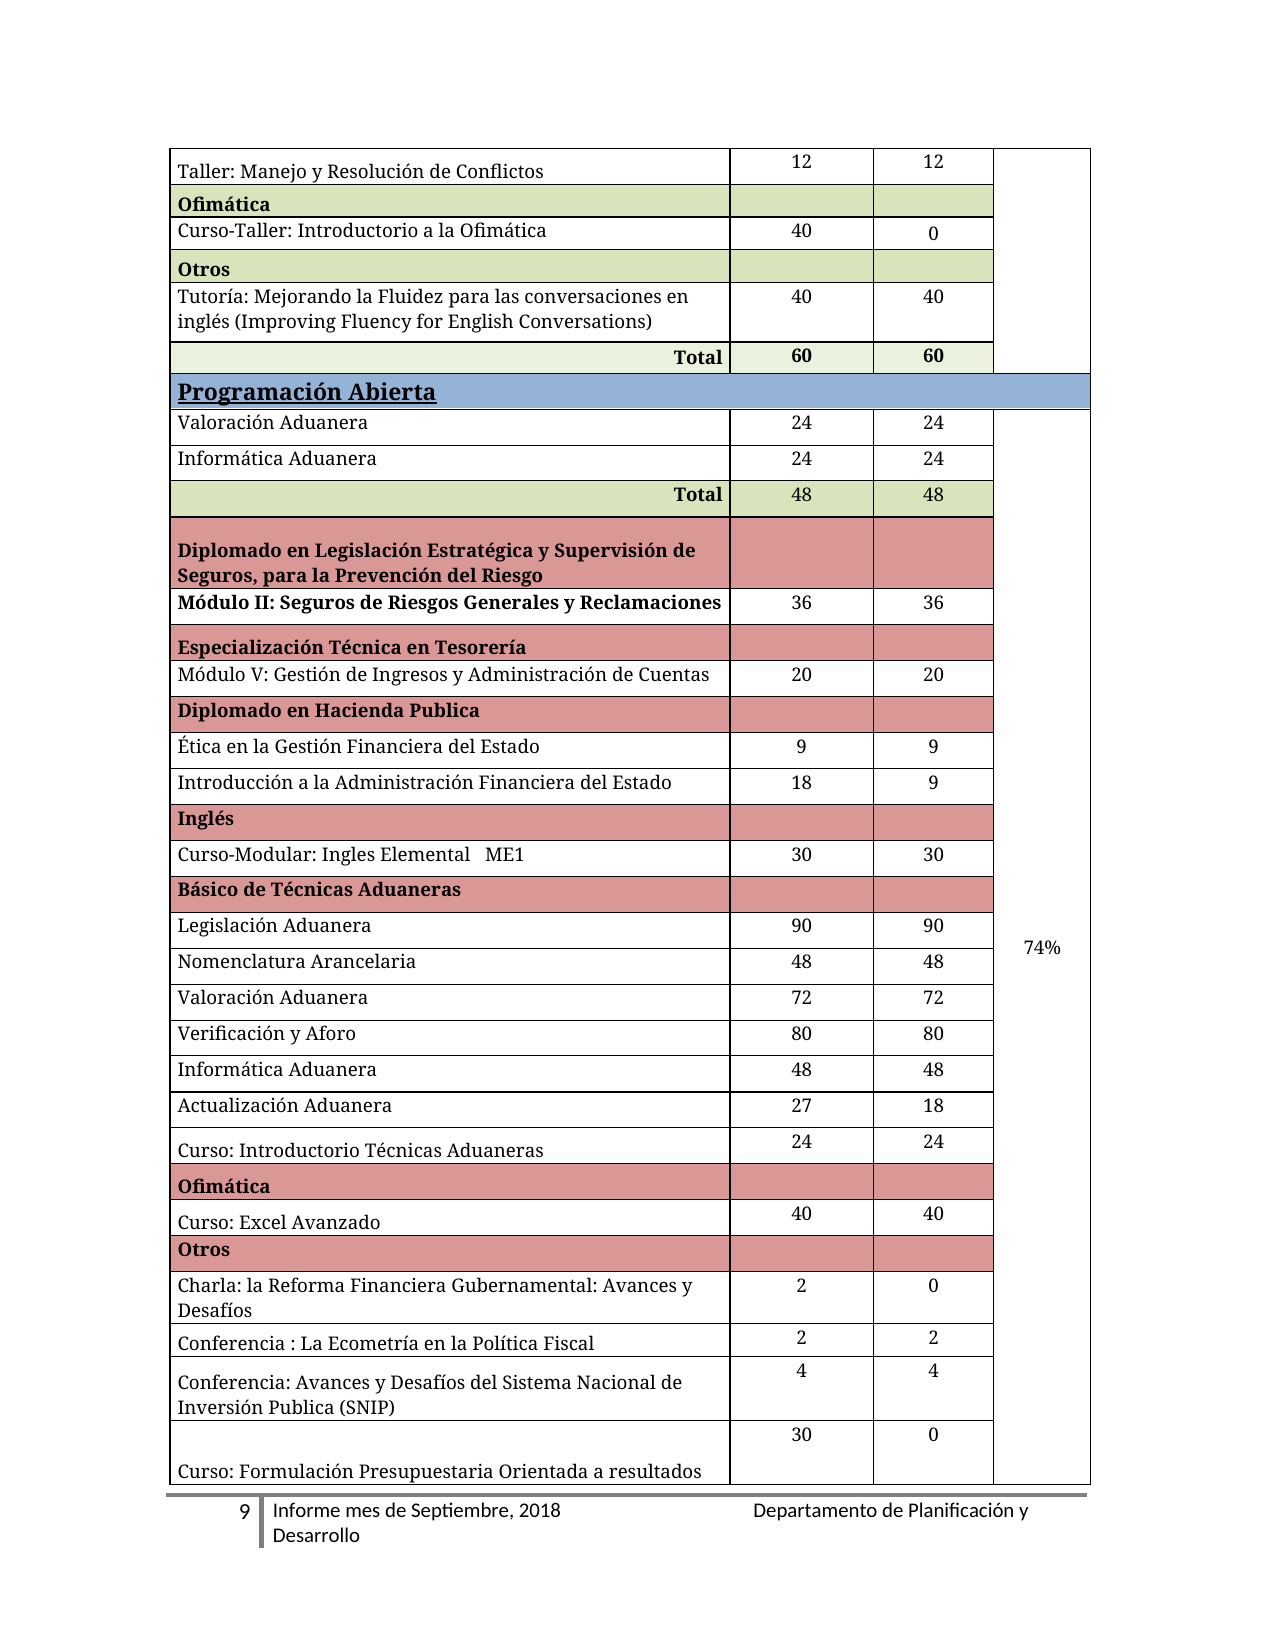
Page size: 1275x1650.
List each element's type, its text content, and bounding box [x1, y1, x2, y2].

table_cell 36 [874, 589, 993, 624]
table_cell Actualización Aduanera [171, 1093, 729, 1127]
table_cell Curso-Taller: Introductorio a la Ofimática [171, 218, 729, 249]
table_cell 30 [731, 841, 873, 876]
table_cell 90 [874, 913, 993, 948]
table_cell 80 [731, 1021, 873, 1055]
table_cell 48 [731, 481, 873, 516]
table_cell Ofimática [171, 185, 729, 216]
table_cell 48 [874, 1056, 993, 1091]
table_cell Conferencia: Avances y Desafíos del Sistema Nacional de Inversión Publica (SNIP) [171, 1357, 729, 1420]
table_cell Total [171, 481, 729, 516]
table_cell [731, 877, 873, 912]
table_cell 4 [731, 1357, 873, 1420]
table_cell Otros [171, 250, 729, 282]
table_cell 80 [874, 1021, 993, 1055]
table_cell 40 [731, 283, 873, 341]
table_cell 24 [731, 410, 873, 444]
table_cell 2 [874, 1324, 993, 1356]
table_cell 48 [731, 1056, 873, 1091]
table_cell [874, 185, 993, 216]
table_cell 90 [731, 913, 873, 948]
table_cell [731, 697, 873, 732]
table_cell [731, 1164, 873, 1199]
table_cell 72 [874, 985, 993, 1019]
table_cell 60 [731, 343, 873, 373]
table_cell [731, 805, 873, 840]
table_cell [874, 697, 993, 732]
table_cell 2 [731, 1272, 873, 1323]
table_cell Curso: Excel Avanzado [171, 1200, 729, 1235]
table_cell Nomenclatura Arancelaria [171, 949, 729, 983]
table_cell Conferencia : La Ecometría en la Política Fiscal [171, 1324, 729, 1356]
table_cell 9 [874, 769, 993, 804]
table_cell 48 [874, 949, 993, 983]
table_cell Valoración Aduanera [171, 410, 729, 444]
table_cell [731, 250, 873, 282]
table_cell Informática Aduanera [171, 1056, 729, 1091]
table_cell 4 [874, 1357, 993, 1420]
table_cell 24 [731, 446, 873, 480]
table_cell [874, 877, 993, 912]
table_cell 60 [874, 343, 993, 373]
table_cell [731, 625, 873, 660]
table_cell Informática Aduanera [171, 446, 729, 480]
table_cell Diplomado en Legislación Estratégica y Supervisión de Seguros, para la Prevención del Riesgo [171, 518, 729, 588]
table_cell Módulo II: Seguros de Riesgos Generales y Reclamaciones [171, 589, 729, 624]
table_cell [731, 1236, 873, 1271]
table_cell Ofimática [171, 1164, 729, 1199]
table_cell Valoración Aduanera [171, 985, 729, 1019]
table_cell [874, 1236, 993, 1271]
table_cell 24 [874, 1128, 993, 1163]
table_cell 36 [731, 589, 873, 624]
table_cell Especialización Técnica en Tesorería [171, 625, 729, 660]
table_cell 18 [731, 769, 873, 804]
table_cell 20 [874, 661, 993, 696]
table_cell Legislación Aduanera [171, 913, 729, 948]
table_cell Diplomado en Hacienda Publica [171, 697, 729, 732]
table_cell Introducción a la Administración Financiera del Estado [171, 769, 729, 804]
table_cell Curso: Introductorio Técnicas Aduaneras [171, 1128, 729, 1163]
table_cell [874, 625, 993, 660]
table_cell Verificación y Aforo [171, 1021, 729, 1055]
table_cell Otros [171, 1236, 729, 1271]
table_cell 9 [874, 733, 993, 768]
table_cell Total [171, 343, 729, 373]
table_cell 2 [731, 1324, 873, 1356]
table_cell Tutoría: Mejorando la Fluidez para las conversaciones en inglés (Improving Fluency for English Conversations) [171, 283, 729, 341]
table_cell Charla: la Reforma Financiera Gubernamental: Avances y Desafíos [171, 1272, 729, 1323]
table_cell 40 [874, 1200, 993, 1235]
table_cell [874, 1164, 993, 1199]
table_cell 48 [731, 949, 873, 983]
table_cell 24 [874, 446, 993, 480]
table_cell Taller: Manejo y Resolución de Conflictos [171, 149, 729, 183]
table_cell Módulo V: Gestión de Ingresos y Administración de Cuentas [171, 661, 729, 696]
table_cell [874, 518, 993, 588]
table_cell 24 [731, 1128, 873, 1163]
table_cell Básico de Técnicas Aduaneras [171, 877, 729, 912]
table_cell 0 [874, 218, 993, 249]
table_cell 0 [874, 1421, 993, 1484]
table_cell 30 [731, 1421, 873, 1484]
table_cell Programación Abierta [171, 374, 1090, 408]
table_cell 40 [874, 283, 993, 341]
table_cell 12 [874, 149, 993, 183]
table_cell Ética en la Gestión Financiera del Estado [171, 733, 729, 768]
table_cell [874, 805, 993, 840]
table_cell [874, 250, 993, 282]
table_cell Inglés [171, 805, 729, 840]
table_cell Curso-Modular: Ingles Elemental ME1 [171, 841, 729, 876]
table_cell 40 [731, 1200, 873, 1235]
table_cell 30 [874, 841, 993, 876]
table_cell 18 [874, 1093, 993, 1127]
table_cell 48 [874, 481, 993, 516]
table_cell 72 [731, 985, 873, 1019]
table_cell 40 [731, 218, 873, 249]
table_cell 12 [731, 149, 873, 183]
table_cell [731, 518, 873, 588]
table_cell [731, 185, 873, 216]
table_cell 20 [731, 661, 873, 696]
table_cell 9 [731, 733, 873, 768]
table_cell Curso: Formulación Presupuestaria Orientada a resultados [171, 1421, 729, 1484]
table_cell 0 [874, 1272, 993, 1323]
table_cell 24 [874, 410, 993, 444]
table_cell 74% [994, 410, 1090, 1484]
table_cell 27 [731, 1093, 873, 1127]
